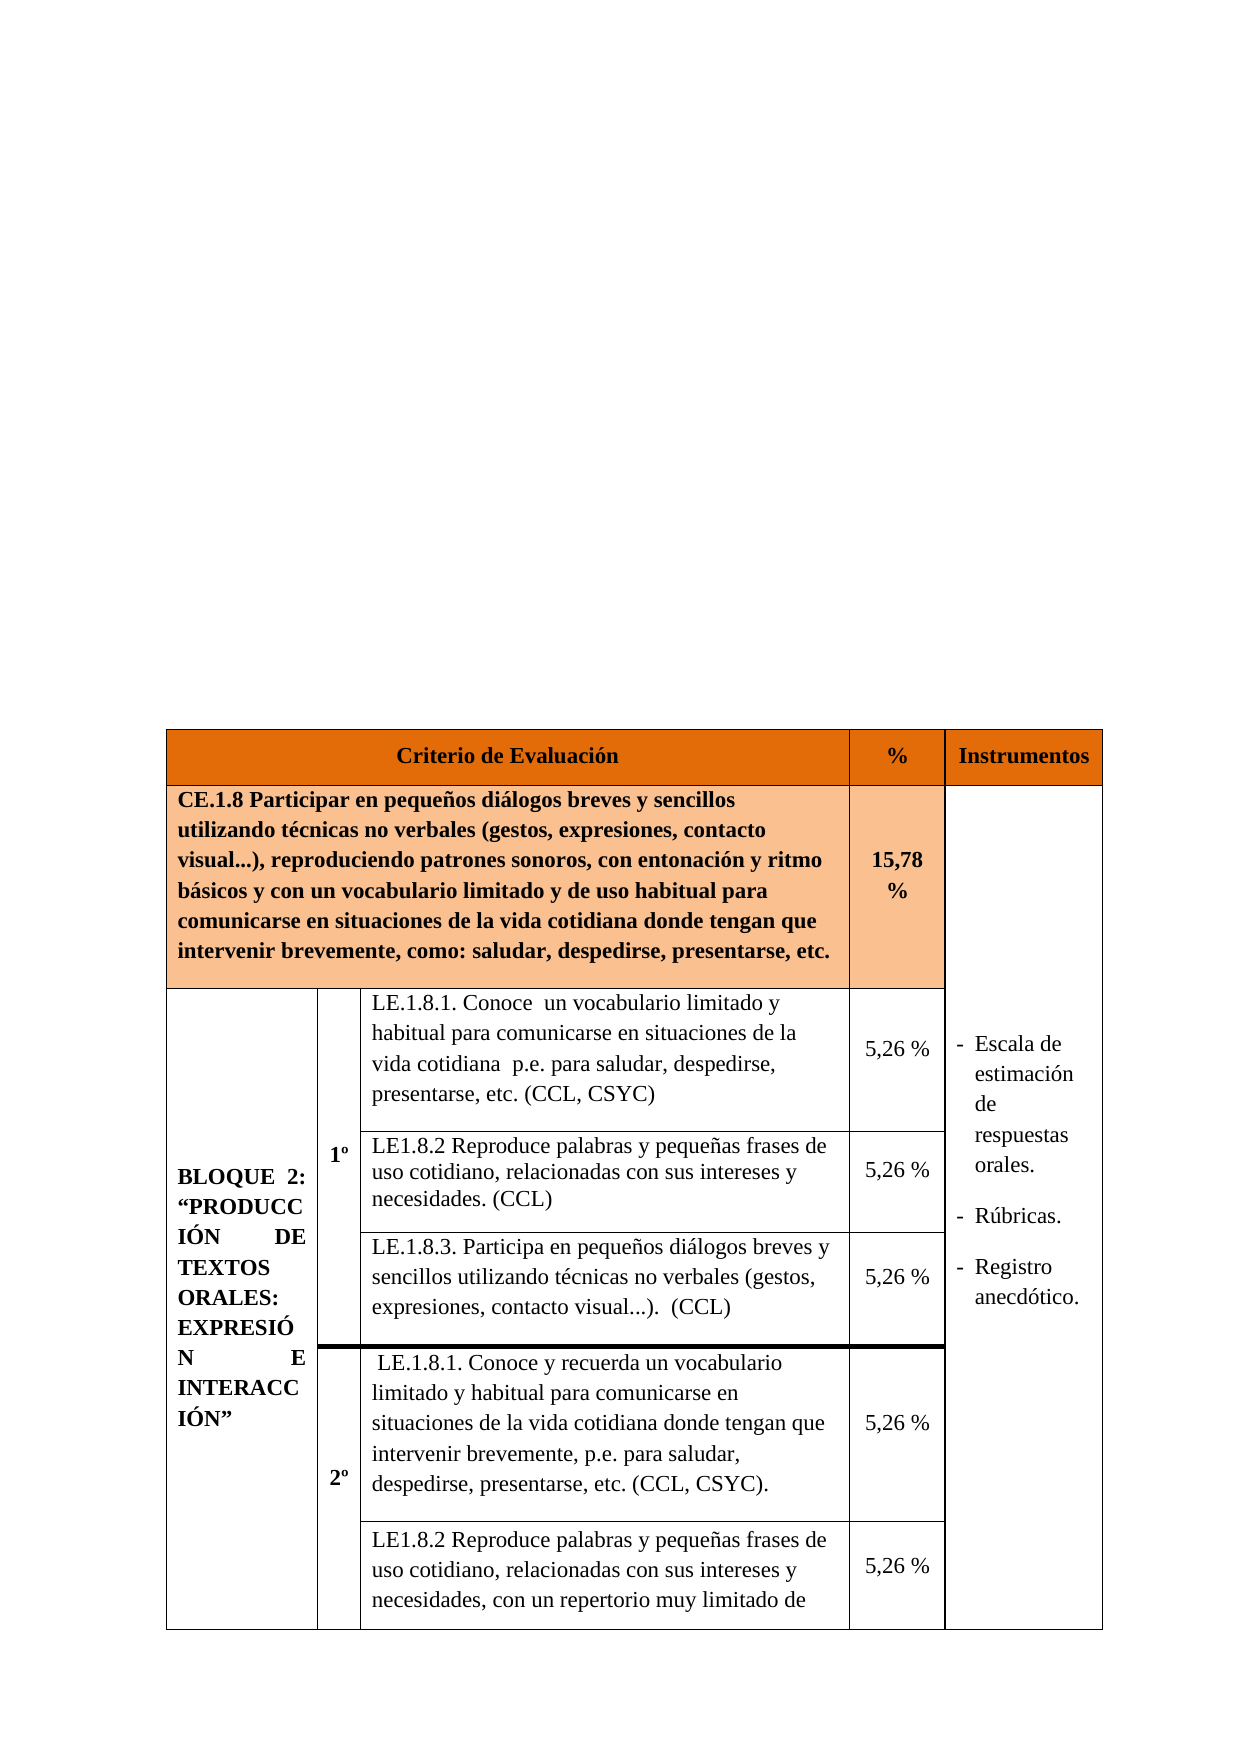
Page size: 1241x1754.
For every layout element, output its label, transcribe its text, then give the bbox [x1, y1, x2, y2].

table_cell LE.1.8.1. Conoce un vocabulario limitado y habitual para comunicarse en situaciones de la vida cotidiana p.e. para saludar, despedirse, presentarse, etc. (CCL, CSYC) [361, 989, 849, 1131]
table_cell 15,78 % [850, 786, 944, 988]
table_cell 2º [318, 1349, 360, 1629]
table_cell 5,26 % [850, 1132, 944, 1232]
table_cell 5,26 % [850, 1233, 944, 1344]
table_cell 5,26 % [850, 1349, 944, 1521]
table_header % [850, 730, 944, 785]
table_header Criterio de Evaluación [167, 730, 849, 785]
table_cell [361, 1522, 849, 1629]
table_cell CE.1.8 Participar en pequeños diálogos breves y sencillos utilizando técnicas no verbales (gestos, expresiones, contacto visual...), reproduciendo patrones sonoros, con entonación y ritmo básicos y con un vocabulario limitado y de uso habitual para comunicarse en situaciones de la vida cotidiana donde tengan que intervenir brevemente, como: saludar, despedirse, presentarse, etc. [167, 786, 849, 988]
table_cell LE.1.8.3. Participa en pequeños diálogos breves y sencillos utilizando técnicas no verbales (gestos, expresiones, contacto visual...). (CCL) [361, 1233, 849, 1344]
table_cell 5,26 % [850, 989, 944, 1131]
table_cell Escala de estimación de respuestas orales. Rúbricas. Registro anecdótico. [946, 786, 1102, 1629]
table_cell BLOQUE 2: “PRODUCCIÓN DE TEXTOS ORALES: EXPRESIÓN E INTERACCIÓN” [167, 989, 317, 1629]
table_header Instrumentos [946, 730, 1102, 785]
table_cell 5,26 % [850, 1522, 944, 1629]
table_cell LE.1.8.1. Conoce y recuerda un vocabulario limitado y habitual para comunicarse en situaciones de la vida cotidiana donde tengan que intervenir brevemente, p.e. para saludar, despedirse, presentarse, etc. (CCL, CSYC). [361, 1349, 849, 1521]
table_cell LE1.8.2 Reproduce palabras y pequeñas frases de uso cotidiano, relacionadas con sus intereses y necesidades. (CCL) [361, 1132, 849, 1232]
table_cell 1º [318, 989, 360, 1344]
